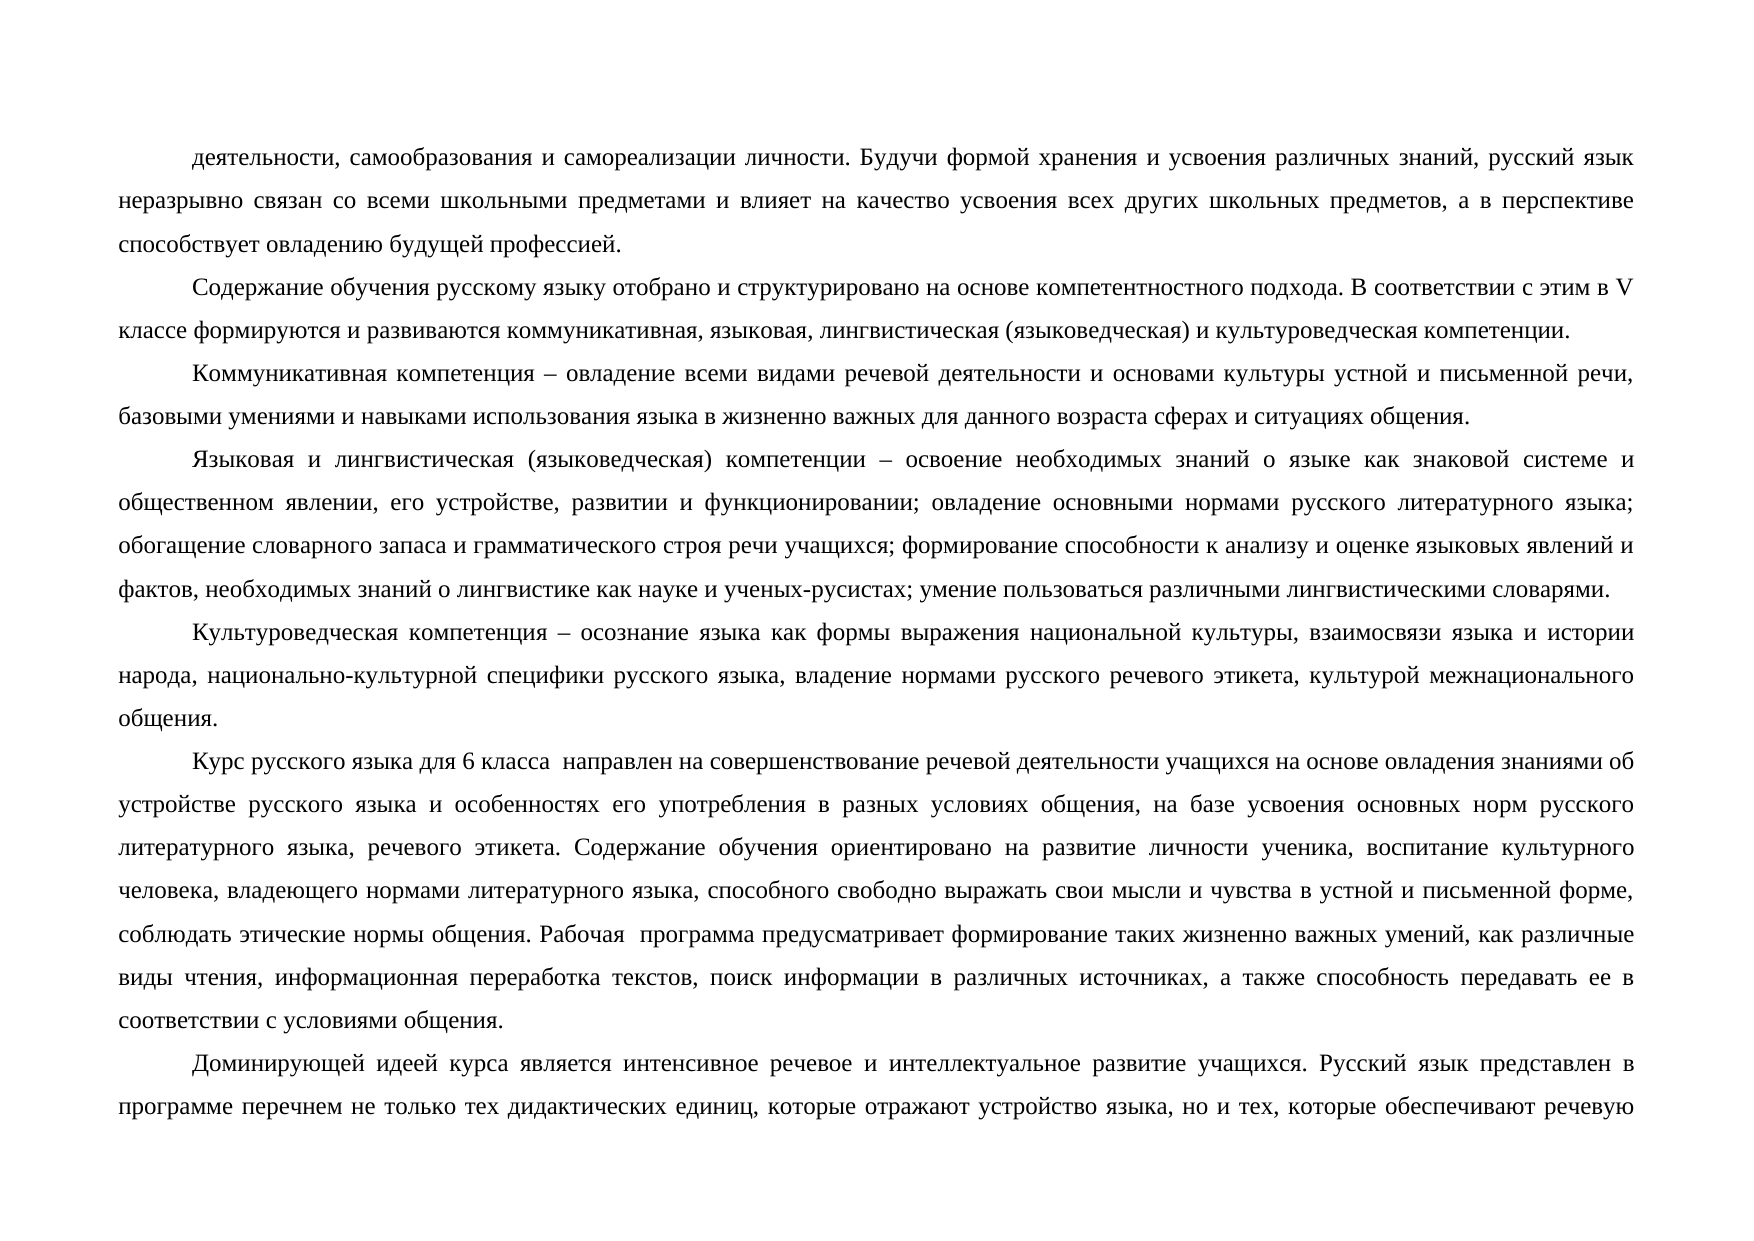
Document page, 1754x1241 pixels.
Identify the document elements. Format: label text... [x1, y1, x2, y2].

text деятельности, самообразования и самореализации личности. Будучи формой хранения и усвоения различных знаний, русский язык неразрывно связан со всеми школьными предметами и влияет на качество усвоения всех других школьных предметов, а в перспективе способствует овладению будущей профессией. [118, 142, 1636, 257]
text Курс русского языка для 6 класса направлен на совершенствование речевой деятельности учащихся на основе овладения знаниями об устройстве русского языка и особенностях его употребления в разных условиях общения, на базе усвоения основных норм русского литературного языка, речевого этикета. Содержание обучения ориентировано на развитие личности ученика, воспитание культурного человека, владеющего нормами литературного языка, способного свободно выражать свои мысли и чувства в устной и письменной форме, соблюдать этические нормы общения. Рабочая программа предусматривает формирование таких жизненно важных умений, как различные виды чтения, информационная переработка текстов, поиск информации в различных источниках, а также способность передавать ее в соответствии с условиями общения. [118, 746, 1636, 1034]
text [118, 1048, 1636, 1120]
text Языковая и лингвистическая (языковедческая) компетенции – освоение необходимых знаний о языке как знаковой системе и общественном явлении, его устройстве, развитии и функционировании; овладение основными нормами русского литературного языка; обогащение словарного запаса и грамматического строя речи учащихся; формирование способности к анализу и оценке языковых явлений и фактов, необходимых знаний о лингвистике как науке и ученых-русистах; умение пользоваться различными лингвистическими словарями. [118, 444, 1636, 602]
text Содержание обучения русскому языку отобрано и структурировано на основе компетентностного подхода. В соответствии с этим в V классе формируются и развиваются коммуникативная, языковая, лингвистическая (языковедческая) и культуроведческая компетенции. [118, 272, 1636, 344]
text Культуроведческая компетенция – осознание языка как формы выражения национальной культуры, взаимосвязи языка и истории народа, национально-культурной специфики русского языка, владение нормами русского речевого этикета, культурой межнационального общения. [118, 617, 1636, 732]
text Коммуникативная компетенция – овладение всеми видами речевой деятельности и основами культуры устной и письменной речи, базовыми умениями и навыками использования языка в жизненно важных для данного возраста сферах и ситуациях общения. [118, 358, 1636, 430]
